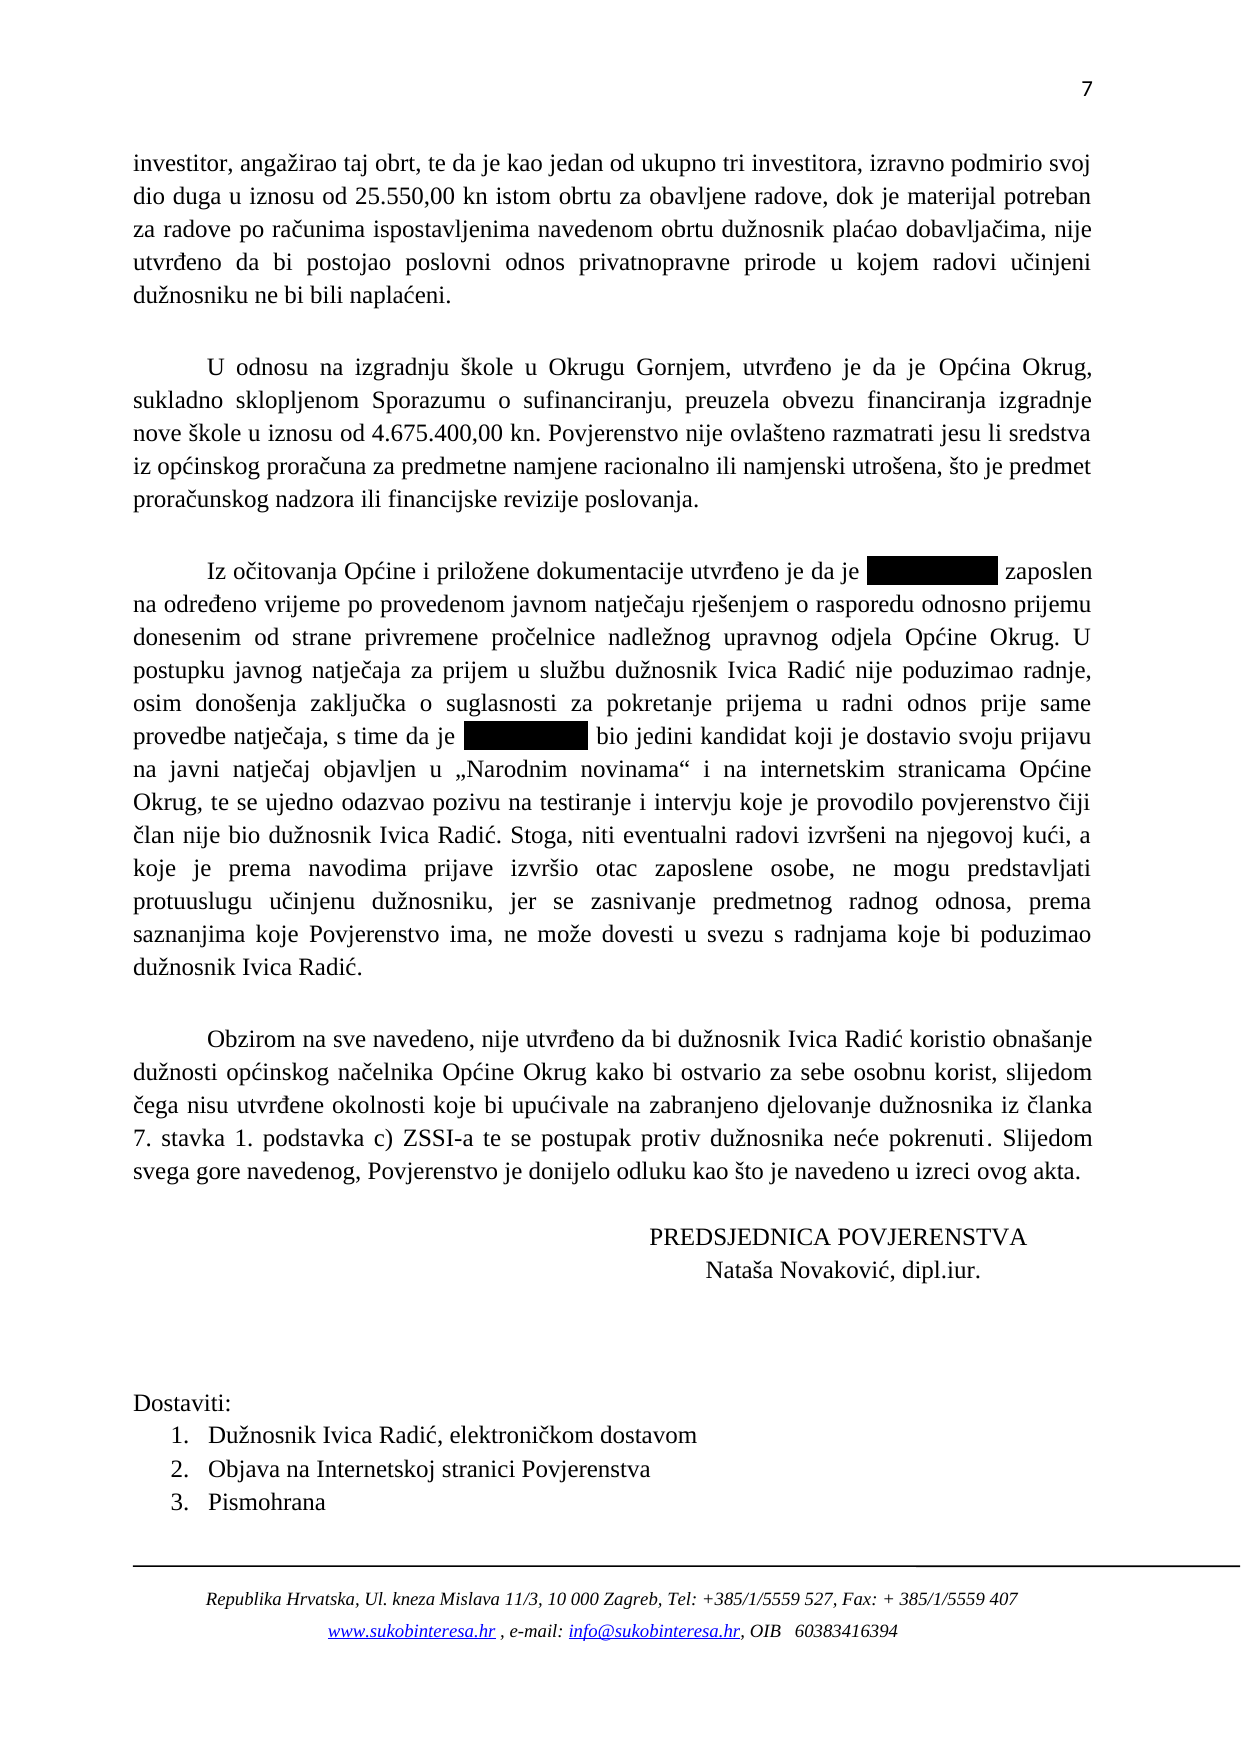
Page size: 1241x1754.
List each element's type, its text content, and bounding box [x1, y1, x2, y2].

text U odnosu na izgradnju škole u Okrugu Gornjem, utvrđeno je da je Općina Okrug, sukladno sklopljenom Sporazumu o sufinanciranju, preuzela obvezu financiranja izgradnje nove škole u iznosu od 4.675.400,00 kn. Povjerenstvo nije ovlašteno razmatrati jesu li sredstva iz općinskog proračuna za predmetne namjene racionalno ili namjenski utrošena, što je predmet proračunskog nadzora ili financijske revizije poslovanja. [133, 352, 1092, 513]
list Dužnosnik Ivica Radić, elektroničkom dostavom [170, 1421, 1092, 1449]
text Dostaviti: [133, 1388, 1092, 1416]
text Nataša Novaković, dipl.iur. [575, 1256, 1092, 1284]
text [133, 148, 1092, 308]
text Obzirom na sve navedeno, nije utvrđeno da bi dužnosnik Ivica Radić koristio obnašanje dužnosti općinskog načelnika Općine Okrug kako bi ostvario za sebe osobnu korist, slijedom čega nisu utvrđene okolnosti koje bi upućivale na zabranjeno djelovanje dužnosnika iz članka 7. stavka 1. podstavka c) ZSSI-a te se postupak protiv dužnosnika neće pokrenuti. Slijedom svega gore navedenog, Povjerenstvo je donijelo odluku kao što je navedeno u izreci ovog akta. [133, 1024, 1092, 1185]
text PREDSJEDNICA POVJERENSTVA [649, 1222, 1092, 1251]
text Iz očitovanja Općine i priložene dokumentacije utvrđeno je da je ……………. zaposlen na određeno vrijeme po provedenom javnom natječaju rješenjem o rasporedu odnosno prijemu donesenim od strane privremene pročelnice nadležnog upravnog odjela Općine Okrug. U postupku javnog natječaja za prijem u službu dužnosnik Ivica Radić nije poduzimao radnje, osim donošenja zaključka o suglasnosti za pokretanje prijema u radni odnos prije same provedbe natječaja, s time da je …………… bio jedini kandidat koji je dostavio svoju prijavu na javni natječaj objavljen u „Narodnim novinama“ i na internetskim stranicama Općine Okrug, te se ujedno odazvao pozivu na testiranje i intervju koje je provodilo povjerenstvo čiji član nije bio dužnosnik Ivica Radić. Stoga, niti eventualni radovi izvršeni na njegovoj kući, a koje je prema navodima prijave izvršio otac zaposlene osobe, ne mogu predstavljati protuuslugu učinjenu dužnosniku, jer se zasnivanje predmetnog radnog odnosa, prema saznanjima koje Povjerenstvo ima, ne može dovesti u svezu s radnjama koje bi poduzimao dužnosnik Ivica Radić. [133, 556, 1092, 981]
list Objava na Internetskoj stranici Povjerenstva [170, 1454, 1092, 1482]
list Pismohrana [170, 1487, 1092, 1515]
